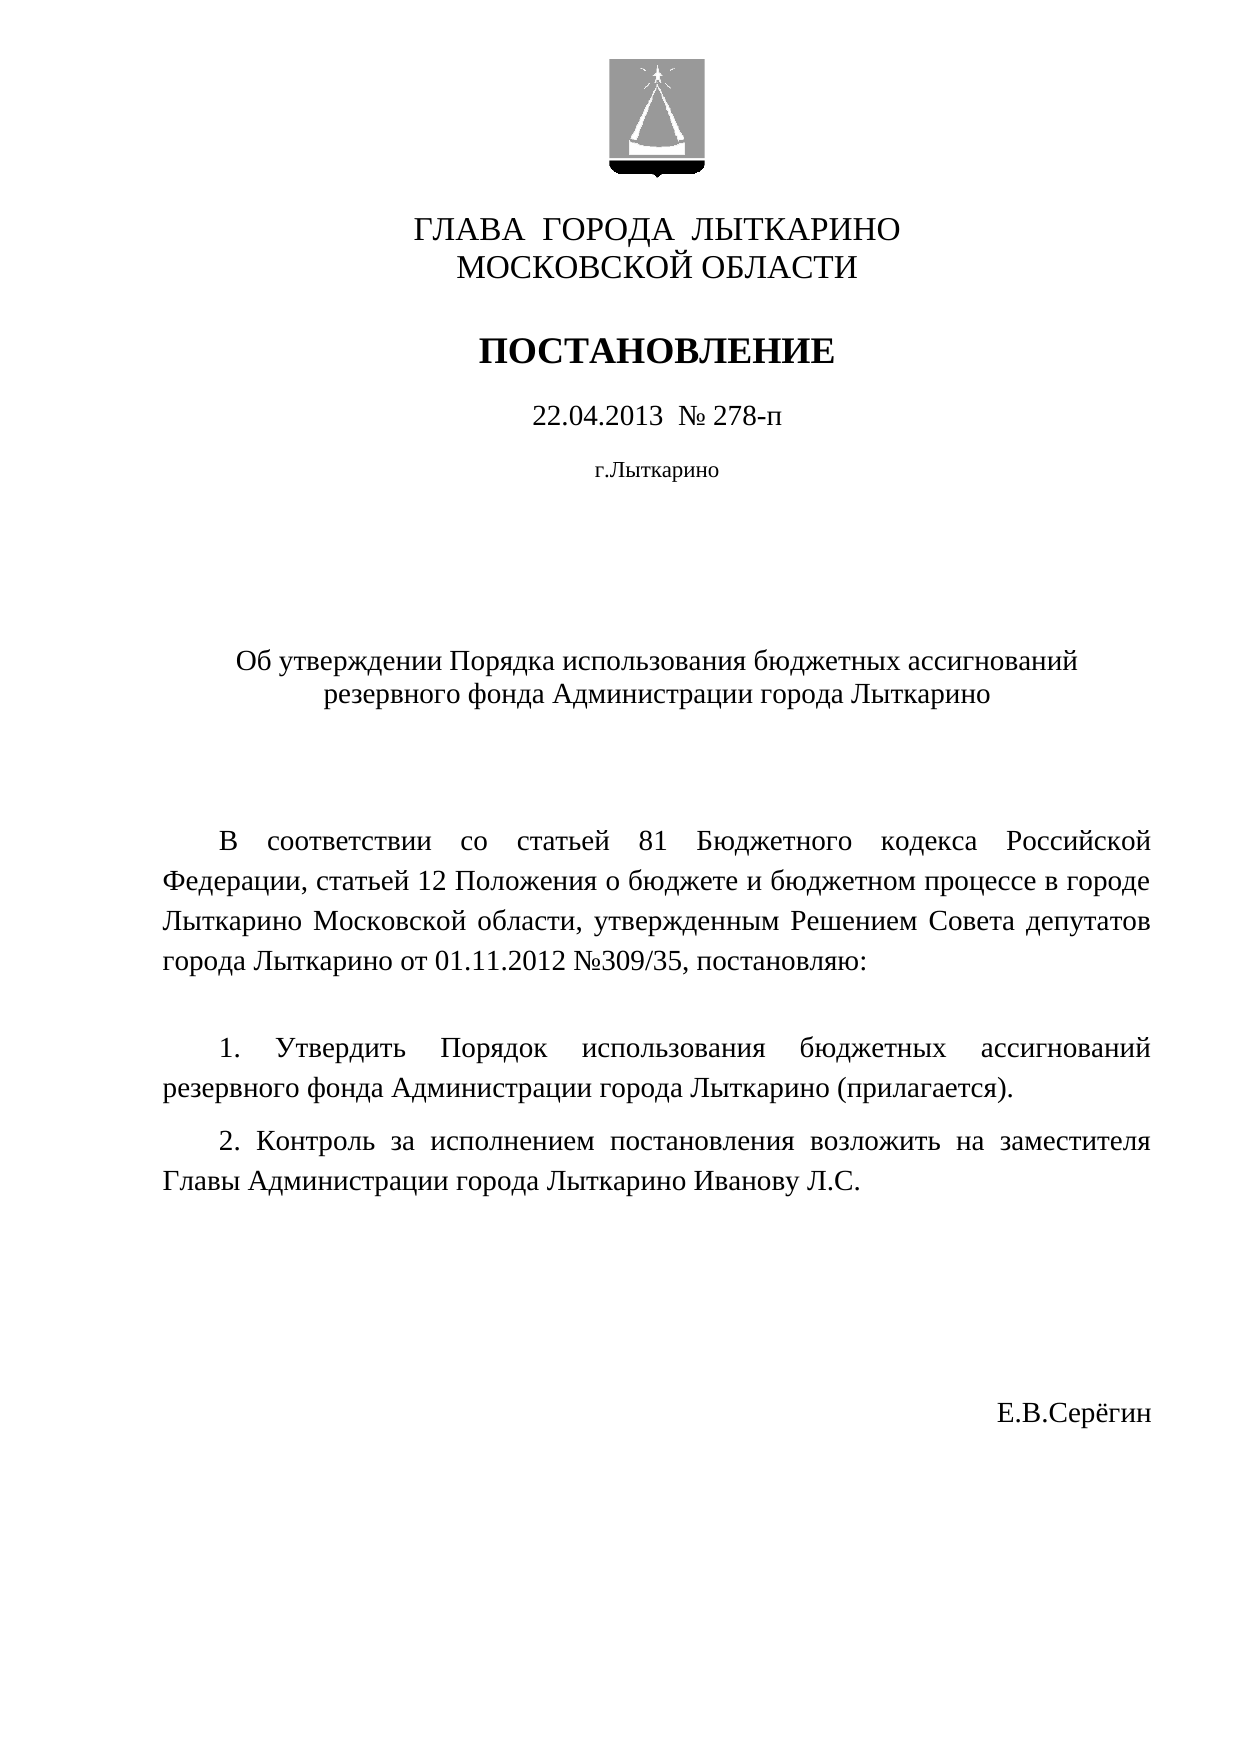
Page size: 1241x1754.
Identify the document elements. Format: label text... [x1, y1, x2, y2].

text МОСКОВСКОЙ ОБЛАСТИ [162, 247, 1151, 286]
text 2. Контроль за исполнением постановления возложить на заместителя Главы Администрации города Лыткарино Иванову Л.С. [162, 1123, 1151, 1196]
text Об утверждении Порядка использования бюджетных ассигнований [162, 643, 1151, 676]
text ГЛАВА ГОРОДА ЛЫТКАРИНО [162, 209, 1151, 247]
picture [609, 59, 705, 178]
text В соответствии со статьей 81 Бюджетного кодекса Российской Федерации, статьей 12 Положения о бюджете и бюджетном процессе в городе Лыткарино Московской области, утвержденным Решением Совета депутатов города Лыткарино от 01.11.2012 №309/35, постановляю: [162, 823, 1151, 977]
text резервного фонда Администрации города Лыткарино [162, 676, 1151, 710]
text 1. Утвердить Порядок использования бюджетных ассигнований резервного фонда Администрации города Лыткарино (прилагается). [162, 1030, 1151, 1103]
text 22.04.2013 № 278-п [162, 398, 1151, 432]
text Е.В.Серёгин [162, 1395, 1151, 1428]
text г.Лыткарино [162, 456, 1151, 482]
text ПОСТАНОВЛЕНИЕ [162, 329, 1151, 372]
